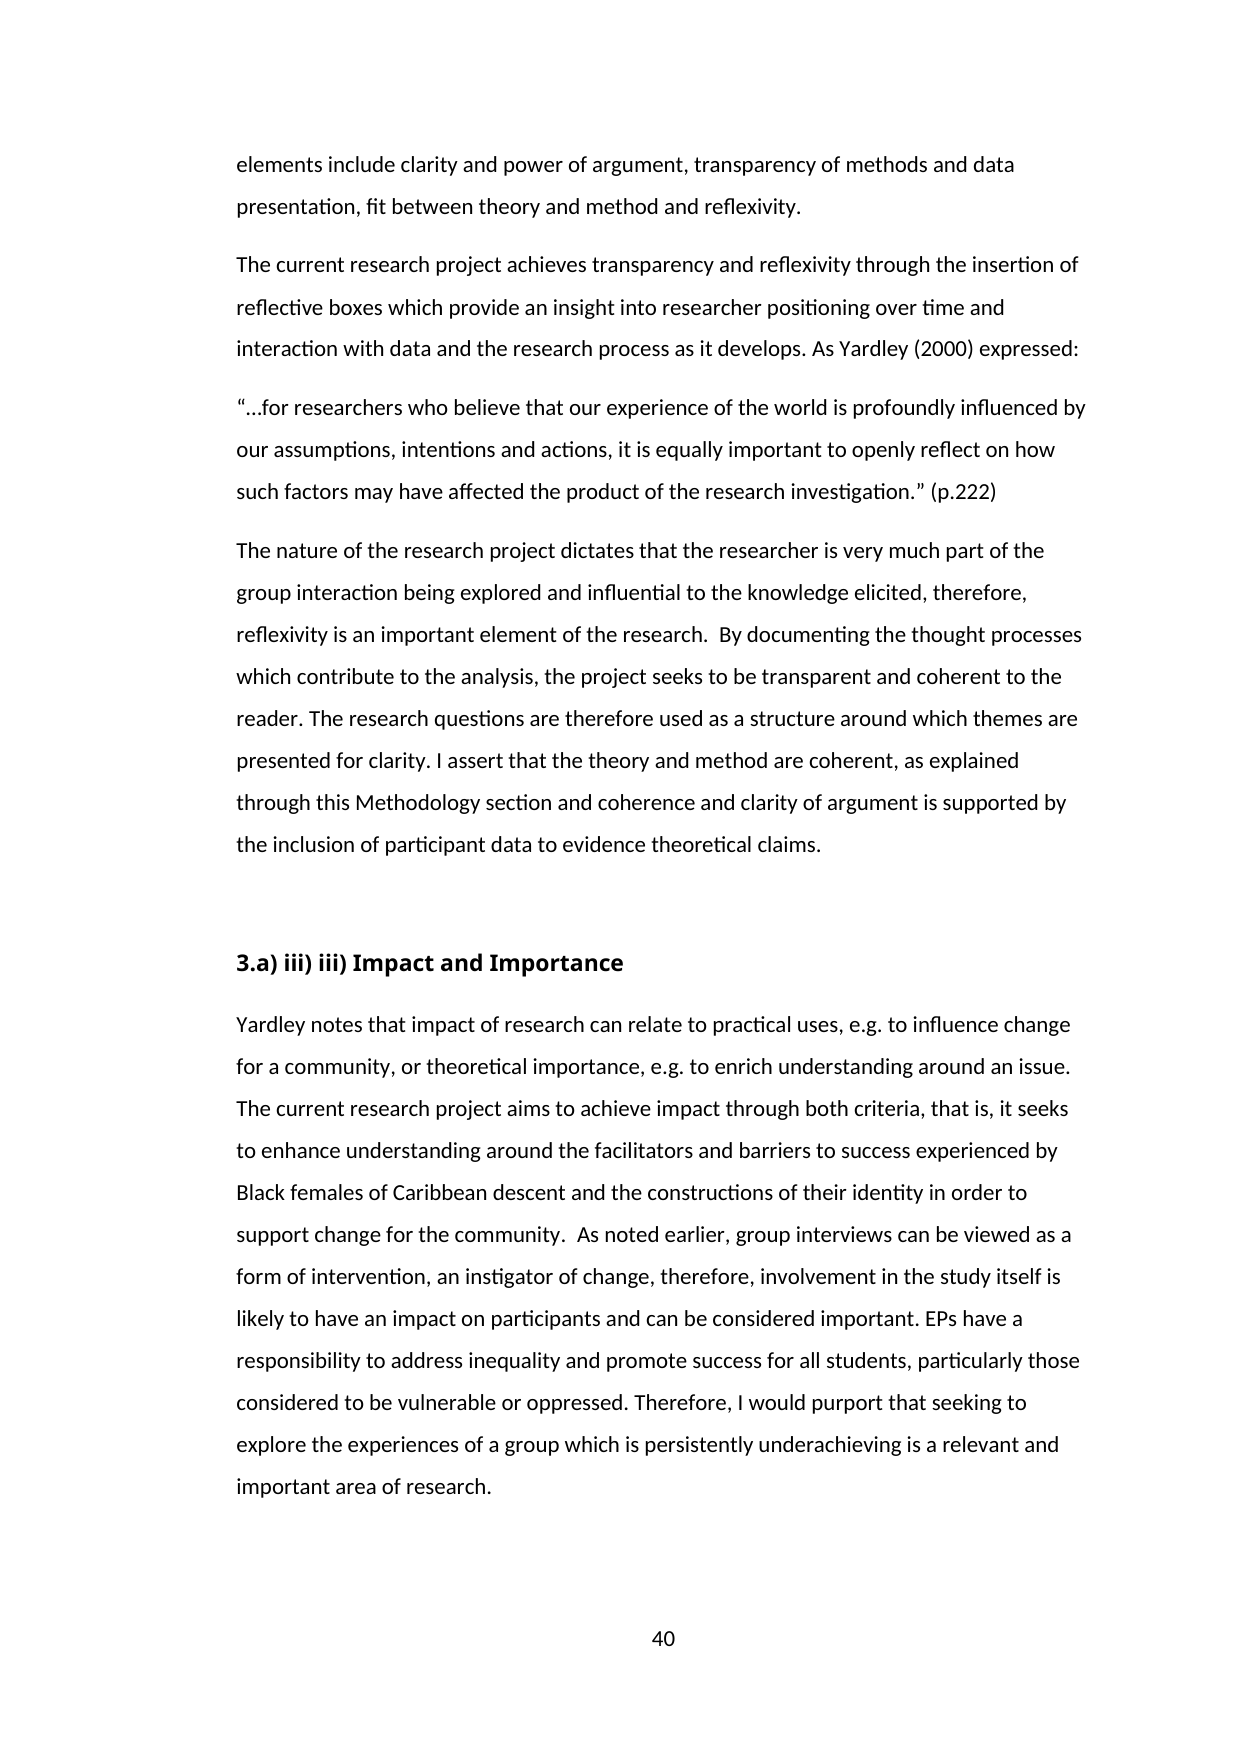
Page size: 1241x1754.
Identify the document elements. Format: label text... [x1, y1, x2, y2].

text Yardley notes that impact of research can relate to practical uses, e.g. to influence change for a community, or theoretical importance, e.g. to enrich understanding around an issue. The current research project aims to achieve impact through both criteria, that is, it seeks to enhance understanding around the facilitators and barriers to success experienced by Black females of Caribbean descent and the constructions of their identity in order to support change for the community. As noted earlier, group interviews can be viewed as a form of intervention, an instigator of change, therefore, involvement in the study itself is likely to have an impact on participants and can be considered important. EPs have a responsibility to address inequality and promote success for all students, particularly those considered to be vulnerable or oppressed. Therefore, I would purport that seeking to explore the experiences of a group which is persistently underachieving is a relevant and important area of research. [236, 1011, 1090, 1500]
text 3.a) iii) iii) Impact and Importance [236, 947, 1090, 978]
text The current research project achieves transparency and reflexivity through the insertion of reflective boxes which provide an insight into researcher positioning over time and interaction with data and the research process as it develops. As Yardley (2000) expressed: [236, 251, 1090, 363]
text The nature of the research project dictates that the researcher is very much part of the group interaction being explored and influential to the knowledge elicited, therefore, reflexivity is an important element of the research. By documenting the thought processes which contribute to the analysis, the project seeks to be transparent and coherent to the reader. The research questions are therefore used as a structure around which themes are presented for clarity. I assert that the theory and method are coherent, as explained through this Methodology section and coherence and clarity of argument is supported by the inclusion of participant data to evidence theoretical claims. [236, 536, 1090, 858]
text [236, 150, 1090, 220]
text “…for researchers who believe that our experience of the world is profoundly influenced by our assumptions, intentions and actions, it is equally important to openly reflect on how such factors may have affected the product of the research investigation.” (p.222) [236, 393, 1090, 505]
